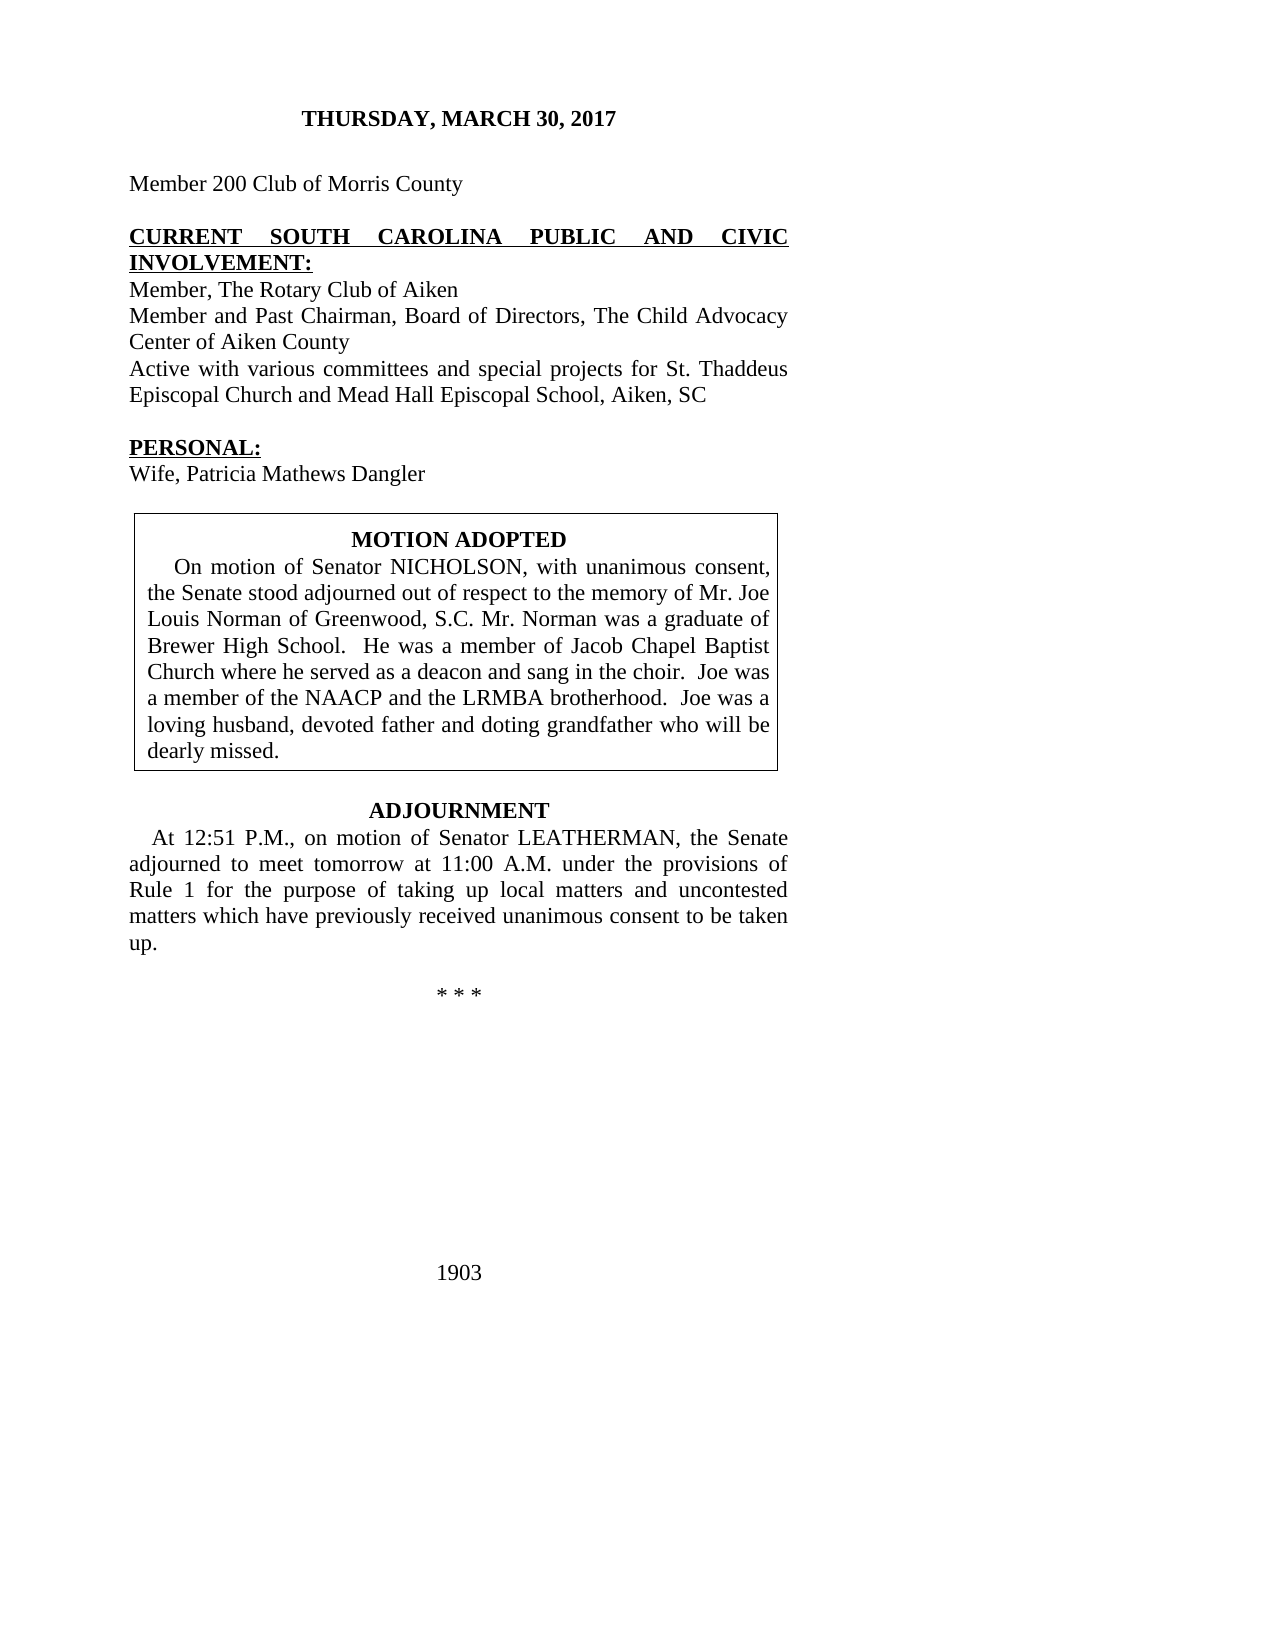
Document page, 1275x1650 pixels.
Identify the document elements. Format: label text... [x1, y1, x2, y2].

text * * * [129, 982, 789, 1008]
text Member and Past Chairman, Board of Directors, The Child Advocacy Center of Aiken County [129, 302, 789, 355]
text CURRENT SOUTH CAROLINA PUBLIC AND CIVIC INVOLVEMENT: [129, 247, 789, 276]
text MOTION ADOPTED [135, 514, 777, 539]
text Member, The Rotary Club of Aiken [129, 276, 789, 302]
text Wife, Patricia Mathews Dangler [129, 460, 789, 486]
text Active with various committees and special projects for St. Thaddeus Episcopal Church and Mead Hall Episcopal School, Aiken, SC [129, 355, 789, 407]
text ADJOURNMENT [129, 797, 789, 823]
text PERSONAL: [129, 434, 789, 460]
text On motion of Senator NICHOLSON, with unanimous consent, the Senate stood adjourned out of respect to the memory of Mr. Joe Louis Norman of Greenwood, S.C. Mr. Norman was a graduate of Brewer High School. He was a member of Jacob Chapel Baptist Church where he served as a deacon and sang in the choir. Joe was a member of the NAACP and the LRMBA brotherhood. Joe was a loving husband, devoted father and doting grandfather who will be dearly missed. [135, 539, 777, 770]
text At 12:51 P.M., on motion of Senator LEATHERMAN, the Senate adjourned to meet tomorrow at 11:00 A.M. under the provisions of Rule 1 for the purpose of taking up local matters and uncontested matters which have previously received unanimous consent to be taken up. [129, 823, 789, 955]
text CURRENT SOUTH CAROLINA PUBLIC AND CIVIC INVOLVEMENT: [129, 223, 789, 246]
text Member 200 Club of Morris County [129, 170, 789, 197]
